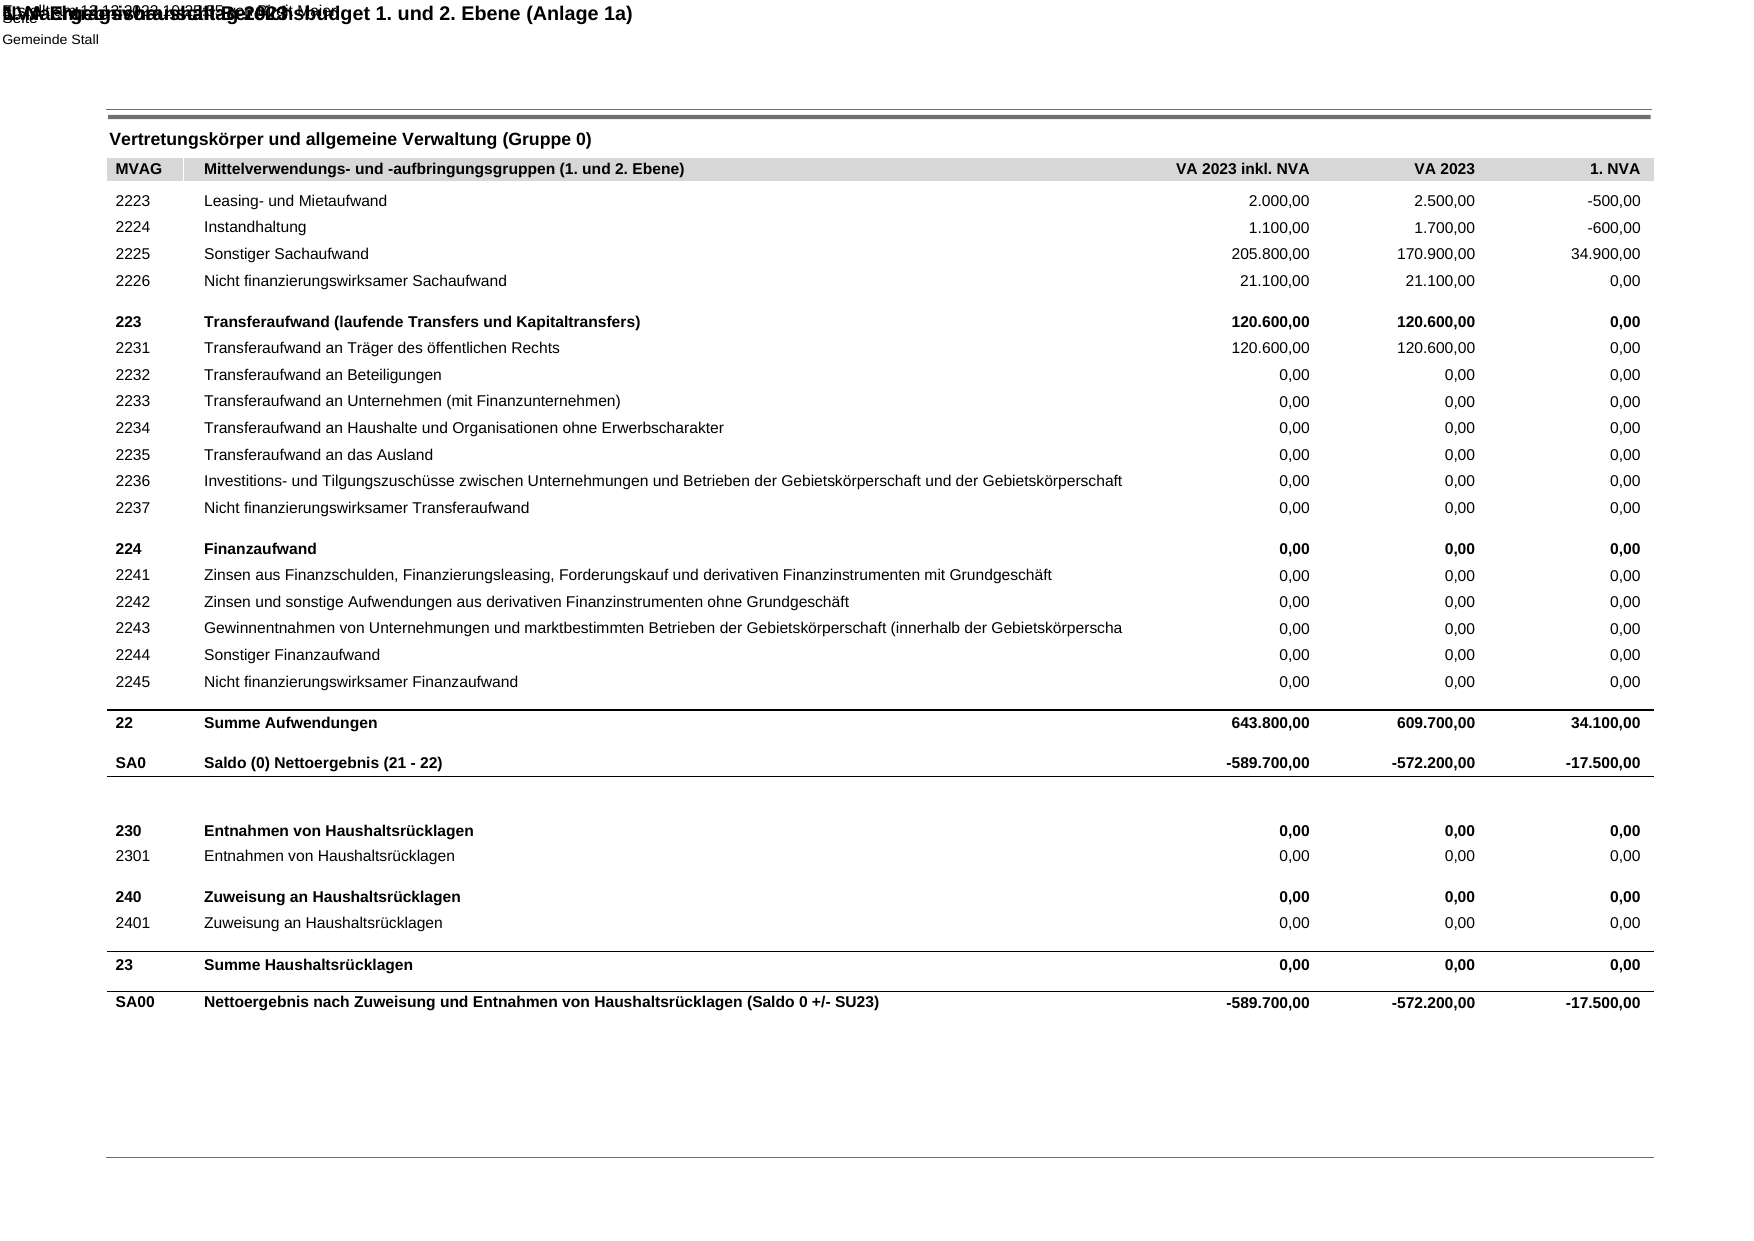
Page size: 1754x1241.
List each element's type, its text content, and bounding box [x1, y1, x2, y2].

table_cell 0,00 [1519, 301, 1654, 335]
table_cell 34.100,00 [1519, 711, 1654, 742]
table_cell 21.100,00 [1349, 267, 1519, 301]
table_cell 0,00 [1349, 615, 1519, 642]
table_cell 22 [107, 711, 183, 742]
table_cell 0,00 [1519, 441, 1654, 468]
table_cell -17.500,00 [1519, 742, 1654, 776]
table_cell 2244 [107, 642, 183, 668]
table_cell 2234 [107, 415, 183, 441]
table_cell 0,00 [1349, 952, 1519, 991]
table_header VA 2023 [1349, 158, 1519, 181]
table_cell 0,00 [1519, 642, 1654, 668]
table_cell Transferaufwand (laufende Transfers und Kapitaltransfers) [184, 301, 1159, 335]
table_cell 0,00 [1349, 362, 1519, 388]
table_cell 0,00 [1349, 842, 1519, 876]
table_cell 0,00 [1159, 494, 1349, 528]
table_cell 2.500,00 [1349, 181, 1519, 214]
table_cell 0,00 [1519, 362, 1654, 388]
table_cell Leasing- und Mietaufwand [184, 181, 1159, 214]
table_cell 120.600,00 [1159, 301, 1349, 335]
table_cell 0,00 [1519, 842, 1654, 876]
table_cell Zinsen und sonstige Aufwendungen aus derivativen Finanzinstrumenten ohne Grundgeschäft [184, 589, 1159, 615]
table_cell 0,00 [1519, 468, 1654, 494]
table_cell Transferaufwand an das Ausland [184, 441, 1159, 468]
table_cell 0,00 [1519, 876, 1654, 910]
table_cell 0,00 [1349, 876, 1519, 910]
table_cell -589.700,00 [1159, 992, 1349, 1012]
table_cell 120.600,00 [1159, 335, 1349, 362]
table_cell Transferaufwand an Haushalte und Organisationen ohne Erwerbscharakter [184, 415, 1159, 441]
table_cell -17.500,00 [1519, 992, 1654, 1012]
table_cell 0,00 [1159, 910, 1349, 951]
table_cell 0,00 [1519, 910, 1654, 951]
table_cell 170.900,00 [1349, 241, 1519, 267]
table_cell 0,00 [1349, 562, 1519, 589]
table_cell 0,00 [1349, 777, 1519, 842]
table_cell 0,00 [1519, 589, 1654, 615]
table_cell 0,00 [1159, 615, 1349, 642]
table_cell Nicht finanzierungswirksamer Transferaufwand [184, 494, 1159, 528]
table_cell 0,00 [1159, 528, 1349, 562]
table_cell -572.200,00 [1349, 992, 1519, 1012]
table_cell 0,00 [1349, 388, 1519, 415]
table_cell 34.900,00 [1519, 241, 1654, 267]
table_cell 0,00 [1159, 777, 1349, 842]
table_cell 2241 [107, 562, 183, 589]
table_header Mittelverwendungs- und -aufbringungsgruppen (1. und 2. Ebene) [184, 158, 1159, 181]
table_cell Nicht finanzierungswirksamer Finanzaufwand [184, 669, 1159, 709]
table_cell 643.800,00 [1159, 711, 1349, 742]
table_cell 2226 [107, 267, 183, 301]
table_cell 0,00 [1349, 415, 1519, 441]
table_header 1. NVA [1519, 158, 1654, 181]
table_cell Transferaufwand an Unternehmen (mit Finanzunternehmen) [184, 388, 1159, 415]
table_cell 2242 [107, 589, 183, 615]
table_cell 1.700,00 [1349, 214, 1519, 241]
table_cell Entnahmen von Haushaltsrücklagen [184, 842, 1159, 876]
table_cell 2224 [107, 214, 183, 241]
table_cell SA0 [107, 742, 183, 776]
table_cell 0,00 [1159, 388, 1349, 415]
table_cell Gewinnentnahmen von Unternehmungen und marktbestimmten Betrieben der Gebietskörperschaft (innerhalb der Gebietskörperscha [184, 615, 1159, 642]
table_cell 120.600,00 [1349, 335, 1519, 362]
table_cell 223 [107, 301, 183, 335]
table_cell Entnahmen von Haushaltsrücklagen [184, 777, 1159, 842]
table_cell -500,00 [1519, 181, 1654, 214]
table_cell Transferaufwand an Beteiligungen [184, 362, 1159, 388]
table_cell 0,00 [1349, 494, 1519, 528]
table_cell 0,00 [1349, 589, 1519, 615]
table_cell 0,00 [1349, 910, 1519, 951]
table_cell 240 [107, 876, 183, 910]
table_cell 1.100,00 [1159, 214, 1349, 241]
table_cell 2.000,00 [1159, 181, 1349, 214]
table_cell Nicht finanzierungswirksamer Sachaufwand [184, 267, 1159, 301]
table_cell Transferaufwand an Träger des öffentlichen Rechts [184, 335, 1159, 362]
table_cell 0,00 [1519, 777, 1654, 842]
table_cell 0,00 [1519, 267, 1654, 301]
table_cell 224 [107, 528, 183, 562]
table_cell 2233 [107, 388, 183, 415]
table_cell Sonstiger Finanzaufwand [184, 642, 1159, 668]
table_cell 0,00 [1349, 528, 1519, 562]
table_cell -600,00 [1519, 214, 1654, 241]
table_cell 120.600,00 [1349, 301, 1519, 335]
table_cell 0,00 [1349, 468, 1519, 494]
table_cell 2225 [107, 241, 183, 267]
table_cell 2236 [107, 468, 183, 494]
table_cell SA00 [107, 992, 183, 1012]
table_cell 0,00 [1349, 669, 1519, 709]
table_cell Instandhaltung [184, 214, 1159, 241]
table_cell 2243 [107, 615, 183, 642]
table_cell Zinsen aus Finanzschulden, Finanzierungsleasing, Forderungskauf und derivativen Finanzinstrumenten mit Grundgeschäft [184, 562, 1159, 589]
table_cell 2231 [107, 335, 183, 362]
table_cell 205.800,00 [1159, 241, 1349, 267]
table_cell 2223 [107, 181, 183, 214]
table_cell Investitions- und Tilgungszuschüsse zwischen Unternehmungen und Betrieben der Gebietskörperschaft und der Gebietskörperschaft [184, 468, 1159, 494]
table_cell 0,00 [1159, 842, 1349, 876]
table_cell Saldo (0) Nettoergebnis (21 - 22) [184, 742, 1159, 776]
table_cell 0,00 [1159, 642, 1349, 668]
table_cell 0,00 [1159, 562, 1349, 589]
table_cell 0,00 [1519, 335, 1654, 362]
table_cell 0,00 [1159, 876, 1349, 910]
table_cell -572.200,00 [1349, 742, 1519, 776]
table_cell 2401 [107, 910, 183, 951]
table_cell 0,00 [1519, 528, 1654, 562]
table_cell 0,00 [1159, 669, 1349, 709]
table_cell 0,00 [1159, 362, 1349, 388]
table_cell 0,00 [1159, 952, 1349, 991]
text Vertretungskörper und allgemeine Verwaltung (Gruppe 0) [109, 129, 1668, 149]
table_cell 0,00 [1519, 415, 1654, 441]
table_cell 0,00 [1519, 615, 1654, 642]
table_cell 2245 [107, 669, 183, 709]
table_cell Zuweisung an Haushaltsrücklagen [184, 876, 1159, 910]
table_cell 0,00 [1519, 952, 1654, 991]
table_cell Finanzaufwand [184, 528, 1159, 562]
table_header MVAG [107, 158, 183, 181]
table_cell Zuweisung an Haushaltsrücklagen [184, 910, 1159, 951]
table_cell Summe Haushaltsrücklagen [184, 952, 1159, 991]
table_header VA 2023 inkl. NVA [1159, 158, 1349, 181]
table_cell 230 [107, 777, 183, 842]
table_cell 0,00 [1349, 642, 1519, 668]
table_cell 0,00 [1519, 494, 1654, 528]
table_cell Nettoergebnis nach Zuweisung und Entnahmen von Haushaltsrücklagen (Saldo 0 +/- SU23) [184, 992, 1159, 1012]
table_cell 23 [107, 952, 183, 991]
table_cell -589.700,00 [1159, 742, 1349, 776]
table_cell 0,00 [1159, 468, 1349, 494]
table_cell 0,00 [1159, 415, 1349, 441]
table_cell 2232 [107, 362, 183, 388]
table_cell Sonstiger Sachaufwand [184, 241, 1159, 267]
table_cell 0,00 [1349, 441, 1519, 468]
table_cell 0,00 [1519, 669, 1654, 709]
table_cell 21.100,00 [1159, 267, 1349, 301]
table_cell 0,00 [1519, 562, 1654, 589]
table_cell 2301 [107, 842, 183, 876]
table_cell Summe Aufwendungen [184, 711, 1159, 742]
table_cell 0,00 [1159, 589, 1349, 615]
table_cell 609.700,00 [1349, 711, 1519, 742]
table_cell 0,00 [1519, 388, 1654, 415]
table_cell 0,00 [1159, 441, 1349, 468]
table_cell 2237 [107, 494, 183, 528]
table_cell 2235 [107, 441, 183, 468]
